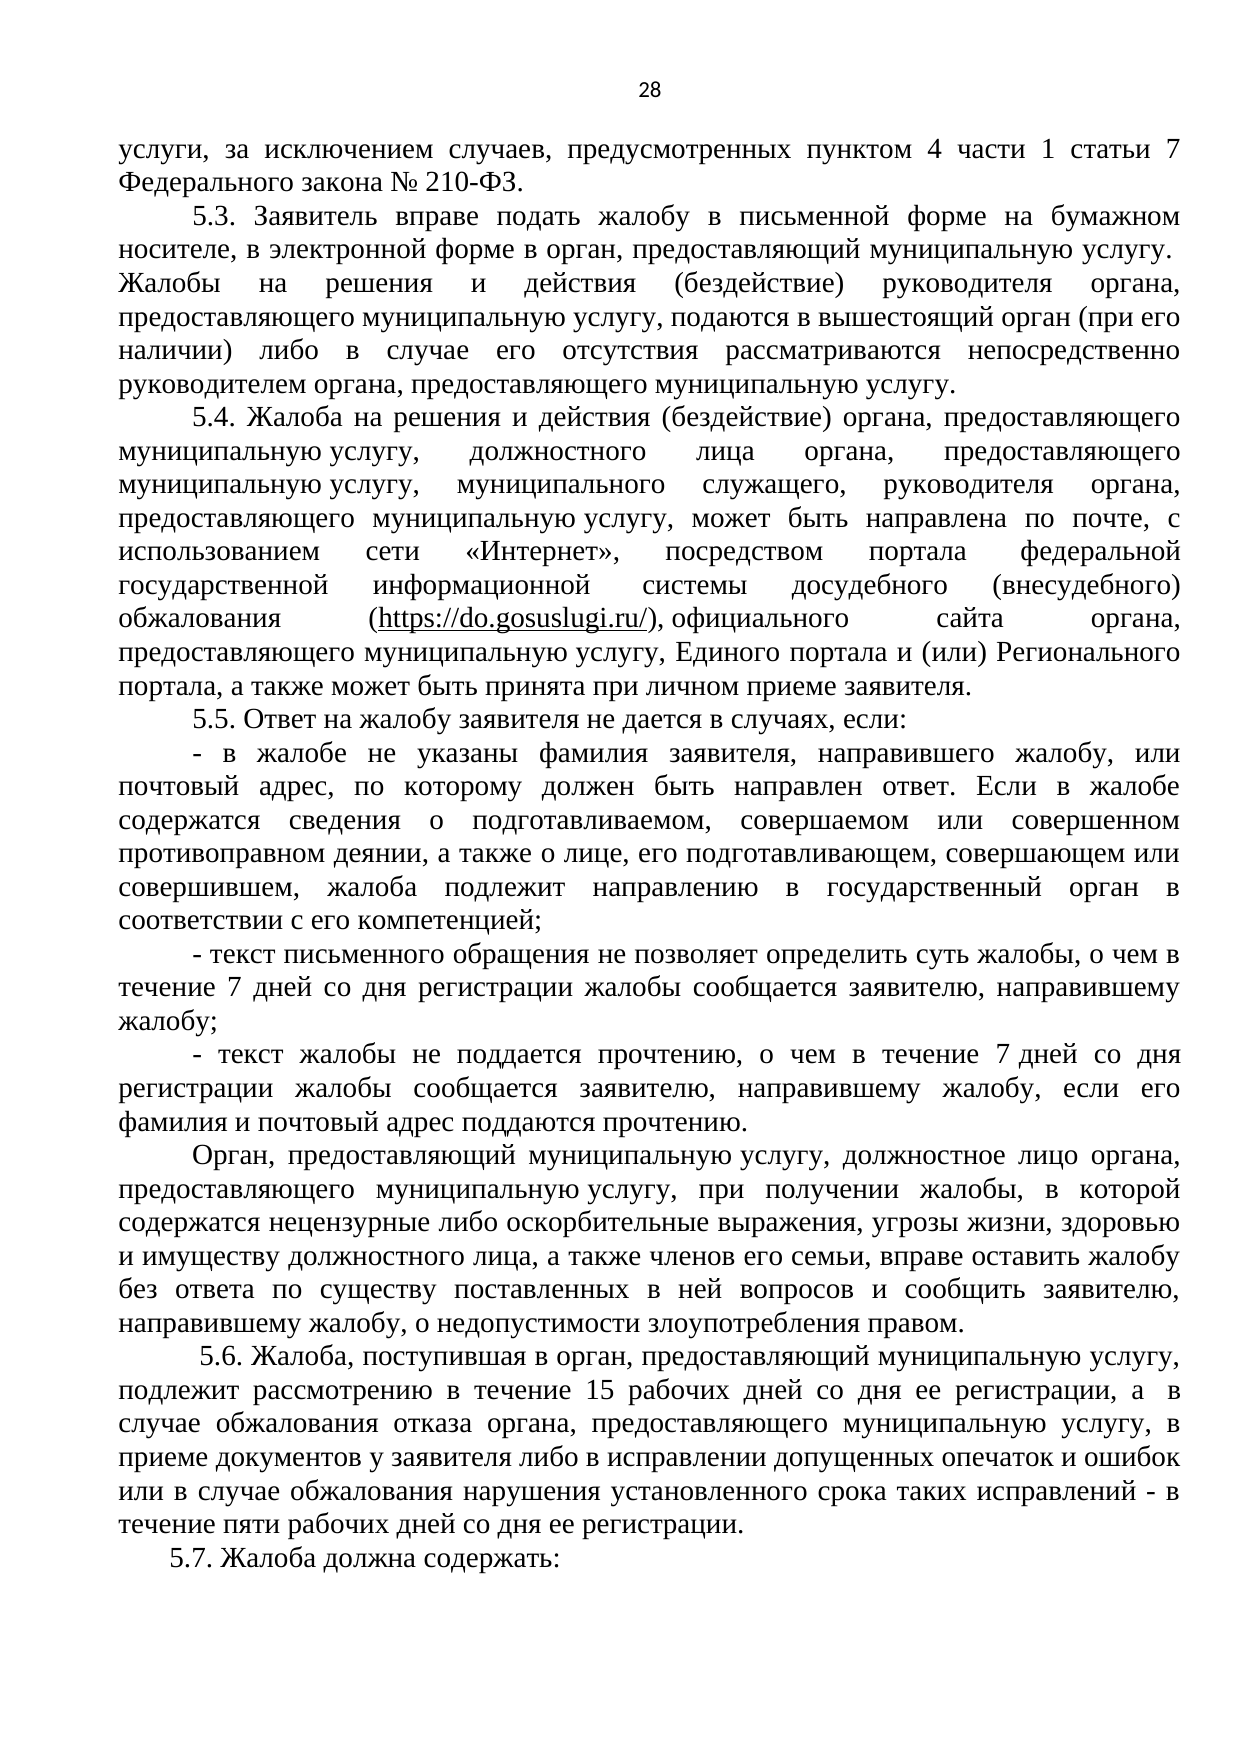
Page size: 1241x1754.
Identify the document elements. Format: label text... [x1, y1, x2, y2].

text 5.3. Заявитель вправе подать жалобу в письменной форме на бумажном носителе, в электронной форме в орган, предоставляющий муниципальную услугу. Жалобы на решения и действия (бездействие) руководителя органа, предоставляющего муниципальную услугу, подаются в вышестоящий орган (при его наличии) либо в случае его отсутствия рассматриваются непосредственно руководителем органа, предоставляющего муниципальную услугу. [118, 198, 1181, 399]
text - текст письменного обращения не позволяет определить суть жалобы, о чем в течение 7 дней со дня регистрации жалобы сообщается заявителю, направившему жалобу; [118, 936, 1181, 1037]
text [118, 131, 1181, 198]
text 5.4. Жалоба на решения и действия (бездействие) органа, предоставляющего муниципальную услугу, должностного лица органа, предоставляющего муниципальную услугу, муниципального служащего, руководителя органа, предоставляющего муниципальную услугу, может быть направлена по почте, с использованием сети «Интернет», посредством портала федеральной государственной информационной системы досудебного (внесудебного) обжалования (https://do.gosuslugi.ru/), официального сайта органа, предоставляющего муниципальную услугу, Единого портала и (или) Регионального портала, а также может быть принята при личном приеме заявителя. [118, 399, 1181, 701]
text 5.7. Жалоба должна содержать: [118, 1540, 1181, 1573]
text 5.5. Ответ на жалобу заявителя не дается в случаях, если: [118, 701, 1181, 735]
text Орган, предоставляющий муниципальную услугу, должностное лицо органа, предоставляющего муниципальную услугу, при получении жалобы, в которой содержатся нецензурные либо оскорбительные выражения, угрозы жизни, здоровью и имуществу должностного лица, а также членов его семьи, вправе оставить жалобу без ответа по существу поставленных в ней вопросов и сообщить заявителю, направившему жалобу, о недопустимости злоупотребления правом. [118, 1137, 1181, 1338]
text - в жалобе не указаны фамилия заявителя, направившего жалобу, или почтовый адрес, по которому должен быть направлен ответ. Если в жалобе содержатся сведения о подготавливаемом, совершаемом или совершенном противоправном деянии, а также о лице, его подготавливающем, совершающем или совершившем, жалоба подлежит направлению в государственный орган в соответствии с его компетенцией; [118, 735, 1181, 936]
text 5.6. Жалоба, поступившая в орган, предоставляющий муниципальную услугу, подлежит рассмотрению в течение 15 рабочих дней со дня ее регистрации, а в случае обжалования отказа органа, предоставляющего муниципальную услугу, в приеме документов у заявителя либо в исправлении допущенных опечаток и ошибок или в случае обжалования нарушения установленного срока таких исправлений - в течение пяти рабочих дней со дня ее регистрации. [118, 1338, 1181, 1540]
text - текст жалобы не поддается прочтению, о чем в течение 7 дней со дня регистрации жалобы сообщается заявителю, направившему жалобу, если его фамилия и почтовый адрес поддаются прочтению. [118, 1037, 1181, 1137]
